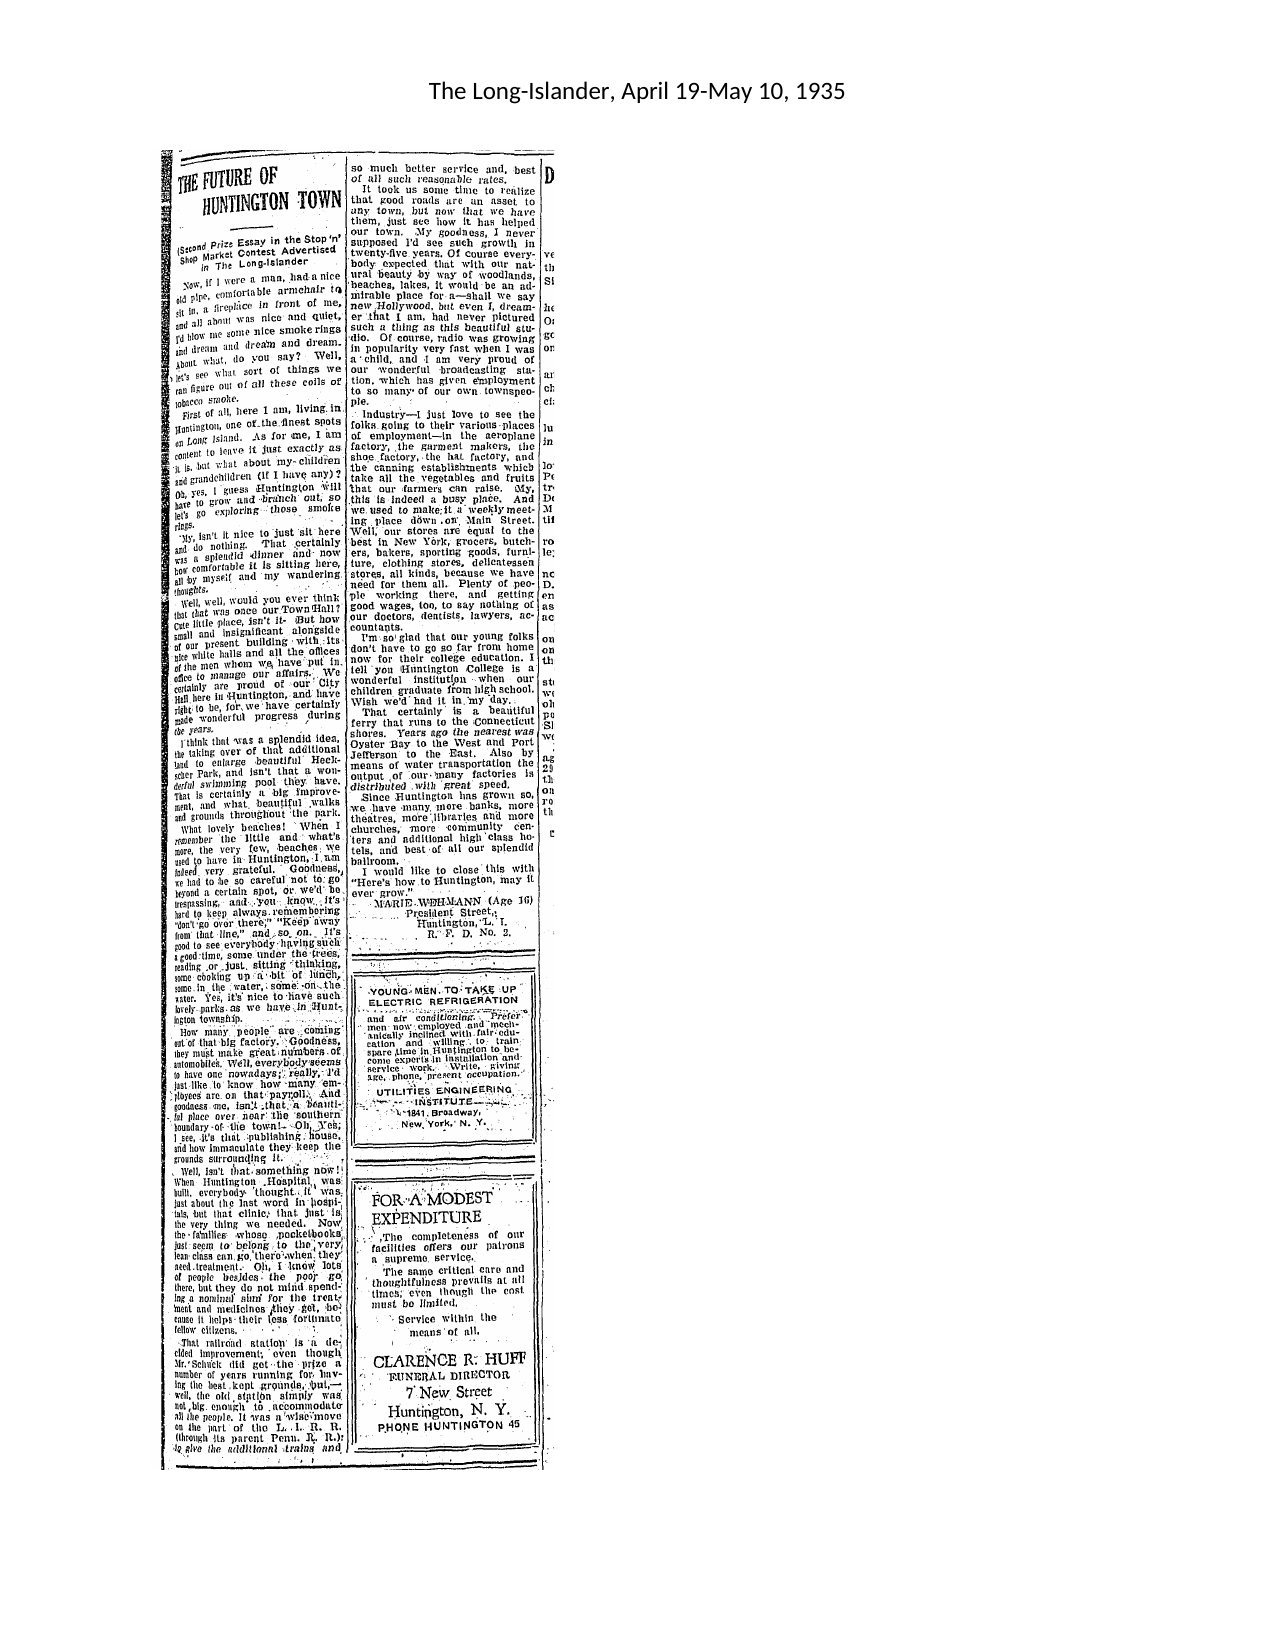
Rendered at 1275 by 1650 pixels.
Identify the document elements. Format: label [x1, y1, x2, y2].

picture [150, 150, 555, 1470]
